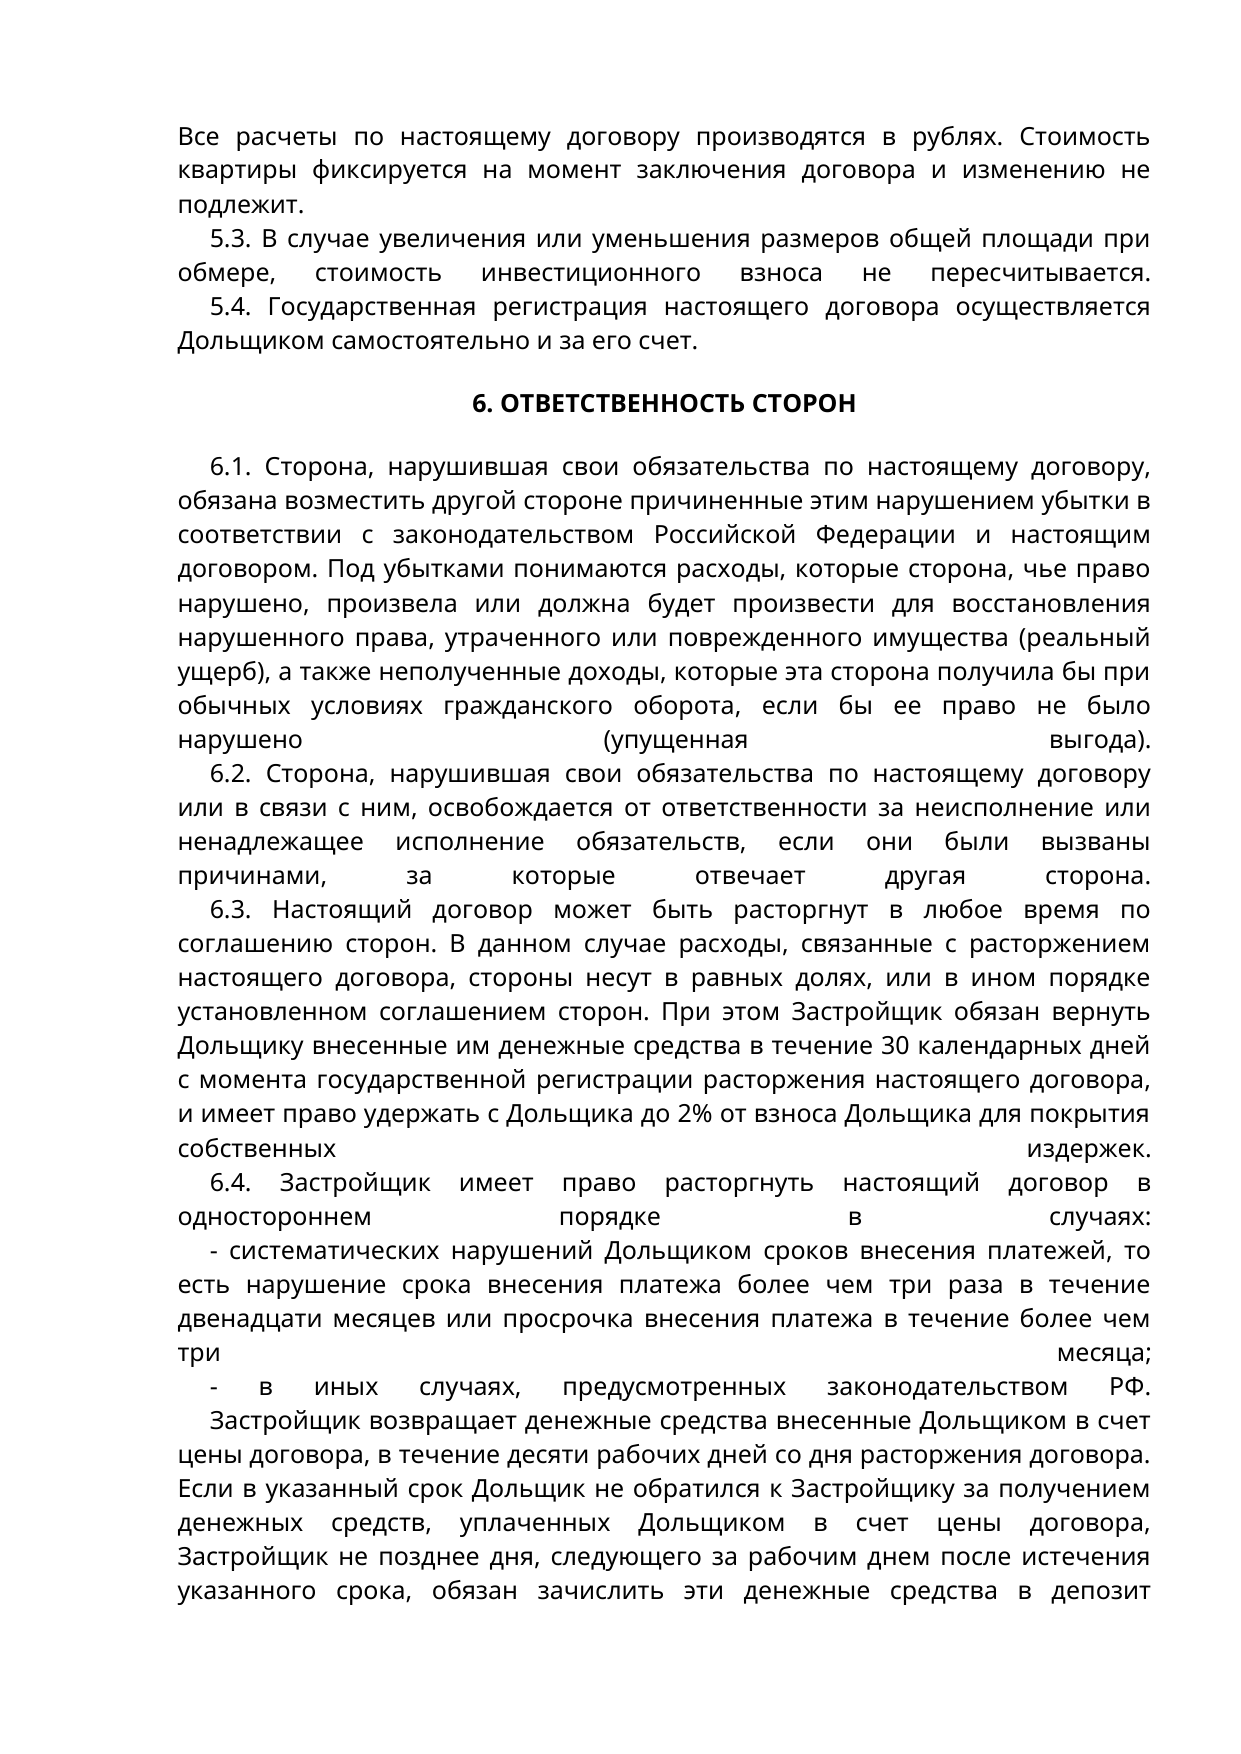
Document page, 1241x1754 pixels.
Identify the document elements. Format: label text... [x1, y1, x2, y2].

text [177, 118, 1152, 357]
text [177, 449, 1152, 1607]
text 6. ОТВЕТСТВЕННОСТЬ СТОРОН [177, 386, 1152, 420]
